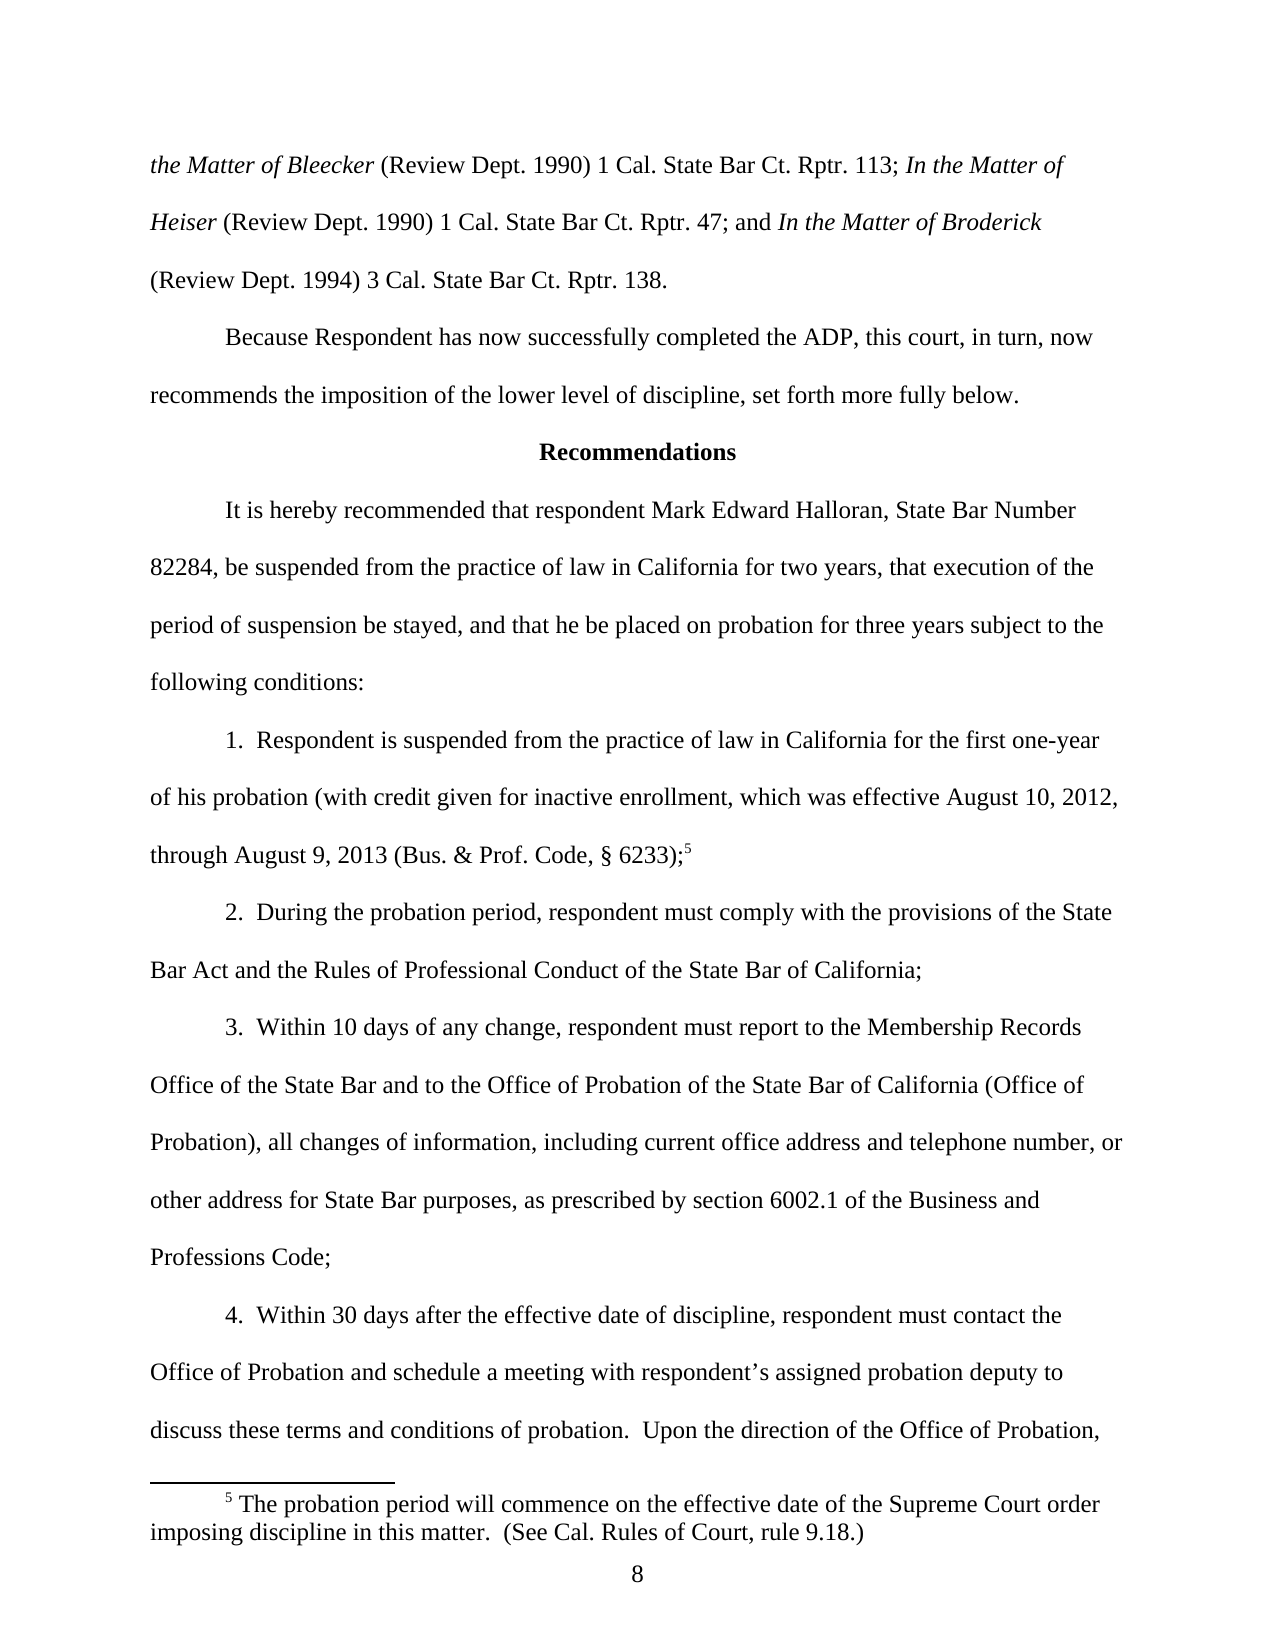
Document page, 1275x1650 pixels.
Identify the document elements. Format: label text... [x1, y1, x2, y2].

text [150, 1300, 1125, 1444]
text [150, 150, 1125, 294]
text 2. During the probation period, respondent must comply with the provisions of the State Bar Act and the Rules of Professional Conduct of the State Bar of California; [150, 897, 1125, 984]
text 1. Respondent is suspended from the practice of law in California for the first one-year of his probation (with credit given for inactive enrollment, which was effective August 10, 2012, through August 9, 2013 (Bus. & Prof. Code, § 6233); [150, 725, 1125, 869]
text It is hereby recommended that respondent Mark Edward Halloran, State Bar Number 82284, be suspended from the practice of law in California for two years, that execution of the period of suspension be stayed, and that he be placed on probation for three years subject to the following conditions: [150, 495, 1125, 696]
text 3. Within 10 days of any change, respondent must report to the Membership Records Office of the State Bar and to the Office of Probation of the State Bar of California (Office of Probation), all changes of information, including current office address and telephone number, or other address for State Bar purposes, as prescribed by section 6002.1 of the Business and Professions Code; [150, 1012, 1125, 1271]
text Because Respondent has now successfully completed the ADP, this court, in turn, now recommends the imposition of the lower level of discipline, set forth more fully below. [150, 322, 1125, 409]
text Recommendations [150, 437, 1125, 466]
